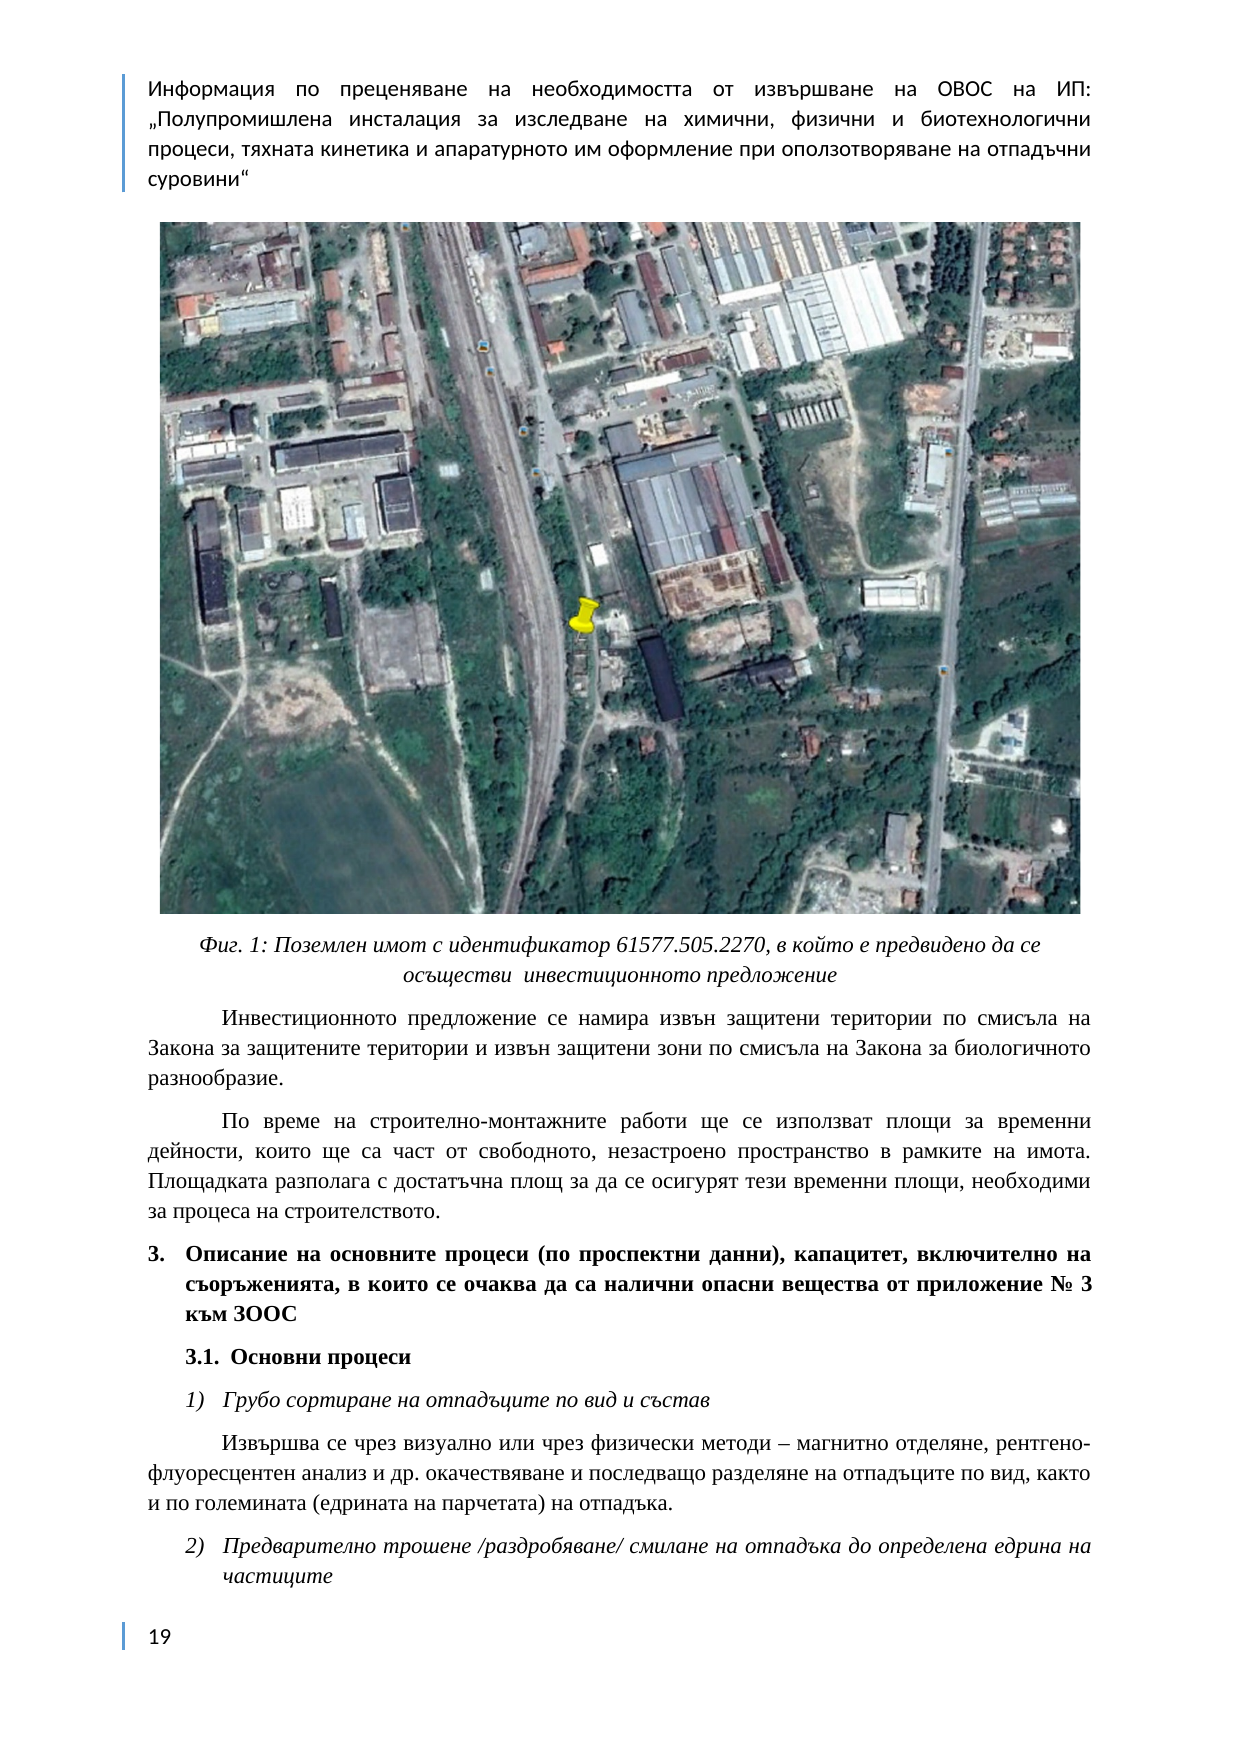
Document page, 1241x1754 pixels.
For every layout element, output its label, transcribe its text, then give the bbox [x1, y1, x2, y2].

list Грубо сортиране на отпадъците по вид и състав [185, 1386, 1093, 1412]
subtitle Описание на основните процеси (по проспектни данни), капацитет, включително на съоръженията, в които се очаква да са налични опасни вещества от приложение № 3 към ЗООС [148, 1240, 1093, 1327]
text Фиг. 1: Поземлен имот с идентификатор 61577.505.2270, в който е предвидено да се осъществи инвестиционното предложение [148, 931, 1093, 987]
picture [159, 222, 1081, 914]
list Предварително трошене /раздробяване/ смилане на отпадъка до определена едрина на частиците [185, 1532, 1093, 1588]
text Инвестиционното предложение се намира извън защитени територии по смисъла на Закона за защитените територии и извън защитени зони по смисъла на Закона за биологичното разнообразие. [148, 1004, 1093, 1090]
text По време на строително-монтажните работи ще се използват площи за временни дейности, които ще са част от свободното, незастроено пространство в рамките на имота. Площадката разполага с достатъчна площ за да се осигурят тези временни площи, необходими за процеса на строителството. [148, 1107, 1093, 1224]
text Извършва се чрез визуално или чрез физически методи – магнитно отделяне, рентгено-флуоресцентен анализ и др. окачествяване и последващо разделяне на отпадъците по вид, както и по големината (едрината на парчетата) на отпадъка. [148, 1429, 1093, 1515]
subtitle Oсновни процеси [185, 1343, 1093, 1369]
